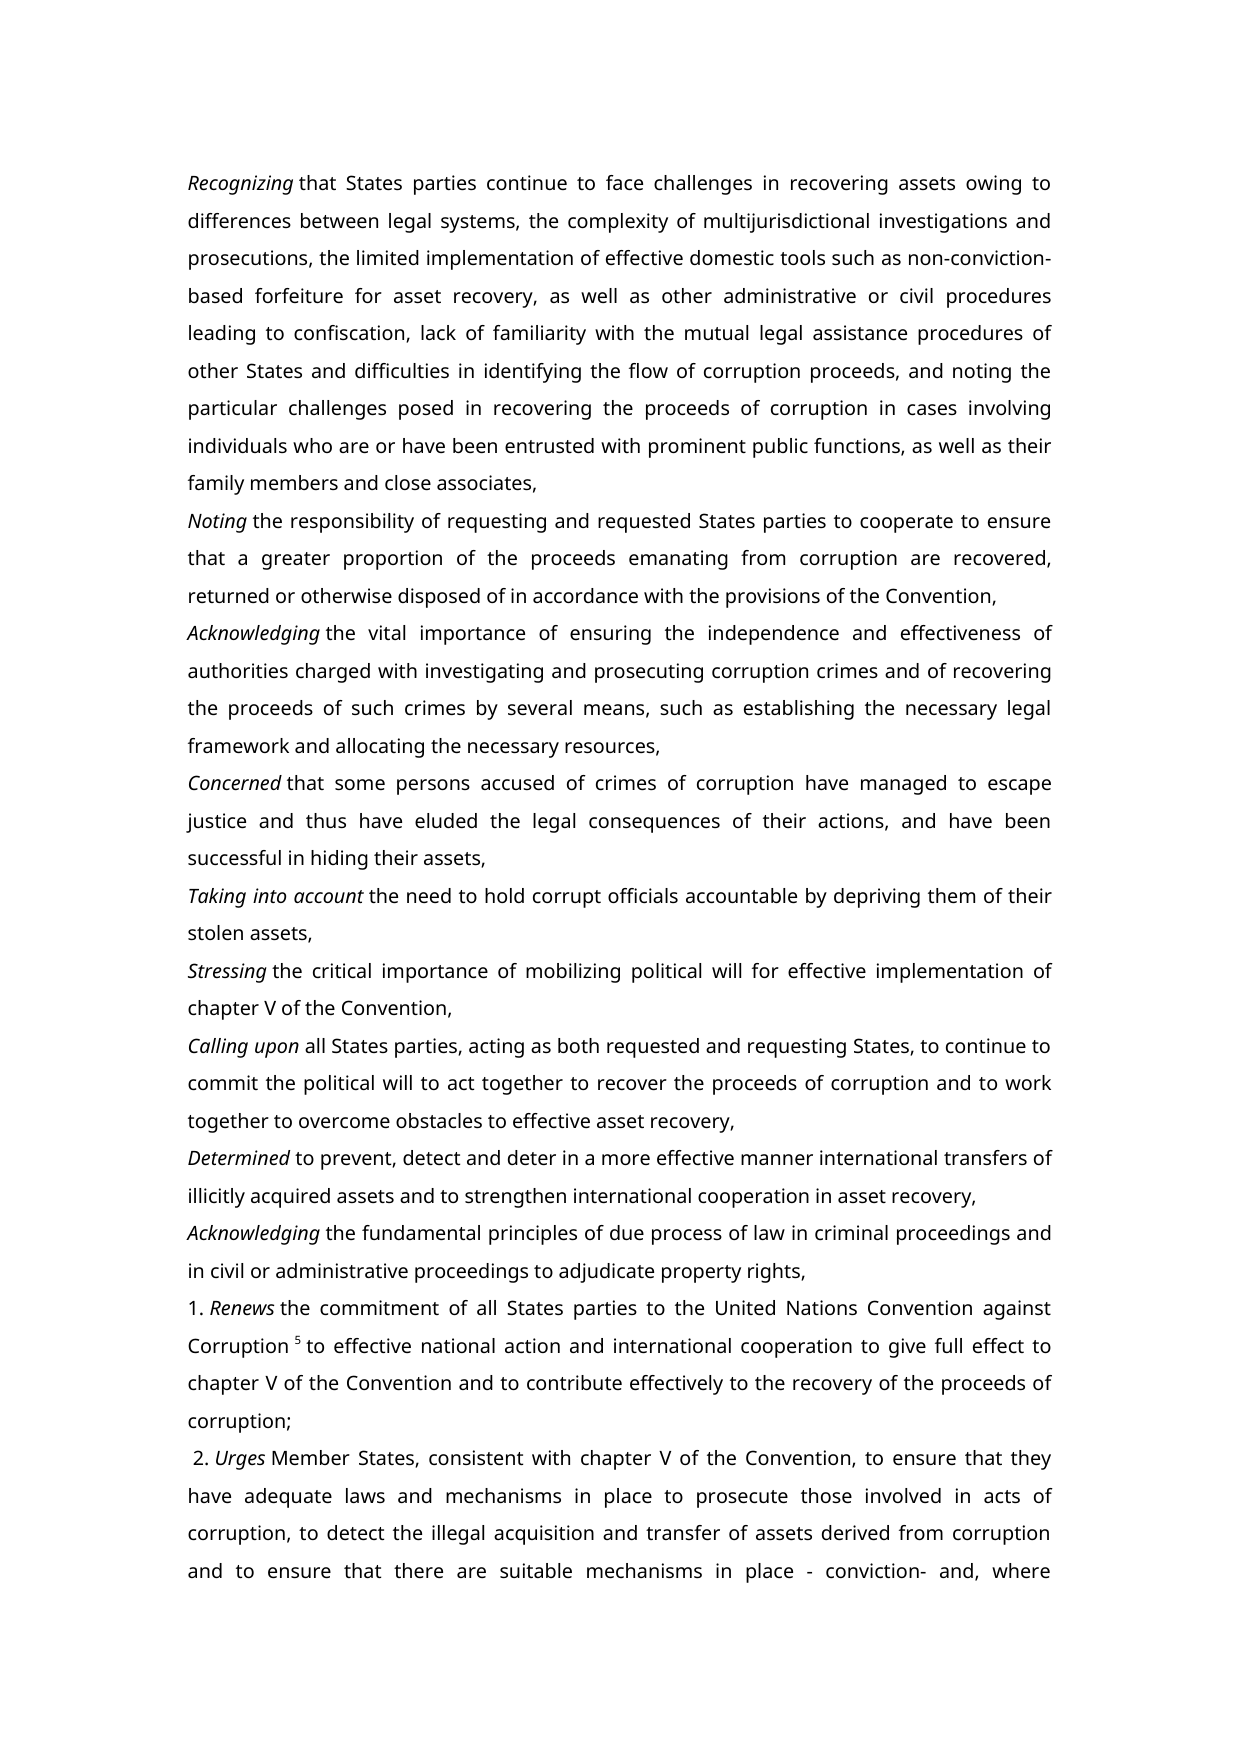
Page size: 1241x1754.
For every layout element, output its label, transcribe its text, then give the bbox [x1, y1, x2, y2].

text 1. Renews the commitment of all States parties to the United Nations Convention against Corruption 5 to effective national action and international cooperation to give full effect to chapter V of the Convention and to contribute effectively to the recovery of the proceeds of corruption; [187, 1289, 1053, 1439]
text Determined to prevent, detect and deter in a more effective manner international transfers of illicitly acquired assets and to strengthen international cooperation in asset recovery, [187, 1139, 1053, 1214]
text Stressing the critical importance of mobilizing political will for effective implementation of chapter V of the Convention, [187, 952, 1053, 1027]
text Concerned that some persons accused of crimes of corruption have managed to escape justice and thus have eluded the legal consequences of their actions, and have been successful in hiding their assets, [187, 764, 1053, 877]
text Recognizing that States parties continue to face challenges in recovering assets owing to differences between legal systems, the complexity of multijurisdictional investigations and prosecutions, the limited implementation of effective domestic tools such as non-conviction-based forfeiture for asset recovery, as well as other administrative or civil procedures leading to confiscation, lack of familiarity with the mutual legal assistance procedures of other States and difficulties in identifying the flow of corruption proceeds, and noting the particular challenges posed in recovering the proceeds of corruption in cases involving individuals who are or have been entrusted with prominent public functions, as well as their family members and close associates, [187, 164, 1053, 502]
text Acknowledging the vital importance of ensuring the independence and effectiveness of authorities charged with investigating and prosecuting corruption crimes and of recovering the proceeds of such crimes by several means, such as establishing the necessary legal framework and allocating the necessary resources, [187, 614, 1053, 764]
text Acknowledging the fundamental principles of due process of law in criminal proceedings and in civil or administrative proceedings to adjudicate property rights, [187, 1214, 1053, 1289]
text Taking into account the need to hold corrupt officials accountable by depriving them of their stolen assets, [187, 877, 1053, 952]
text Calling upon all States parties, acting as both requested and requesting States, to continue to commit the political will to act together to recover the proceeds of corruption and to work together to overcome obstacles to effective asset recovery, [187, 1027, 1053, 1139]
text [187, 1439, 1053, 1589]
text Noting the responsibility of requesting and requested States parties to cooperate to ensure that a greater proportion of the proceeds emanating from corruption are recovered, returned or otherwise disposed of in accordance with the provisions of the Convention, [187, 502, 1053, 614]
